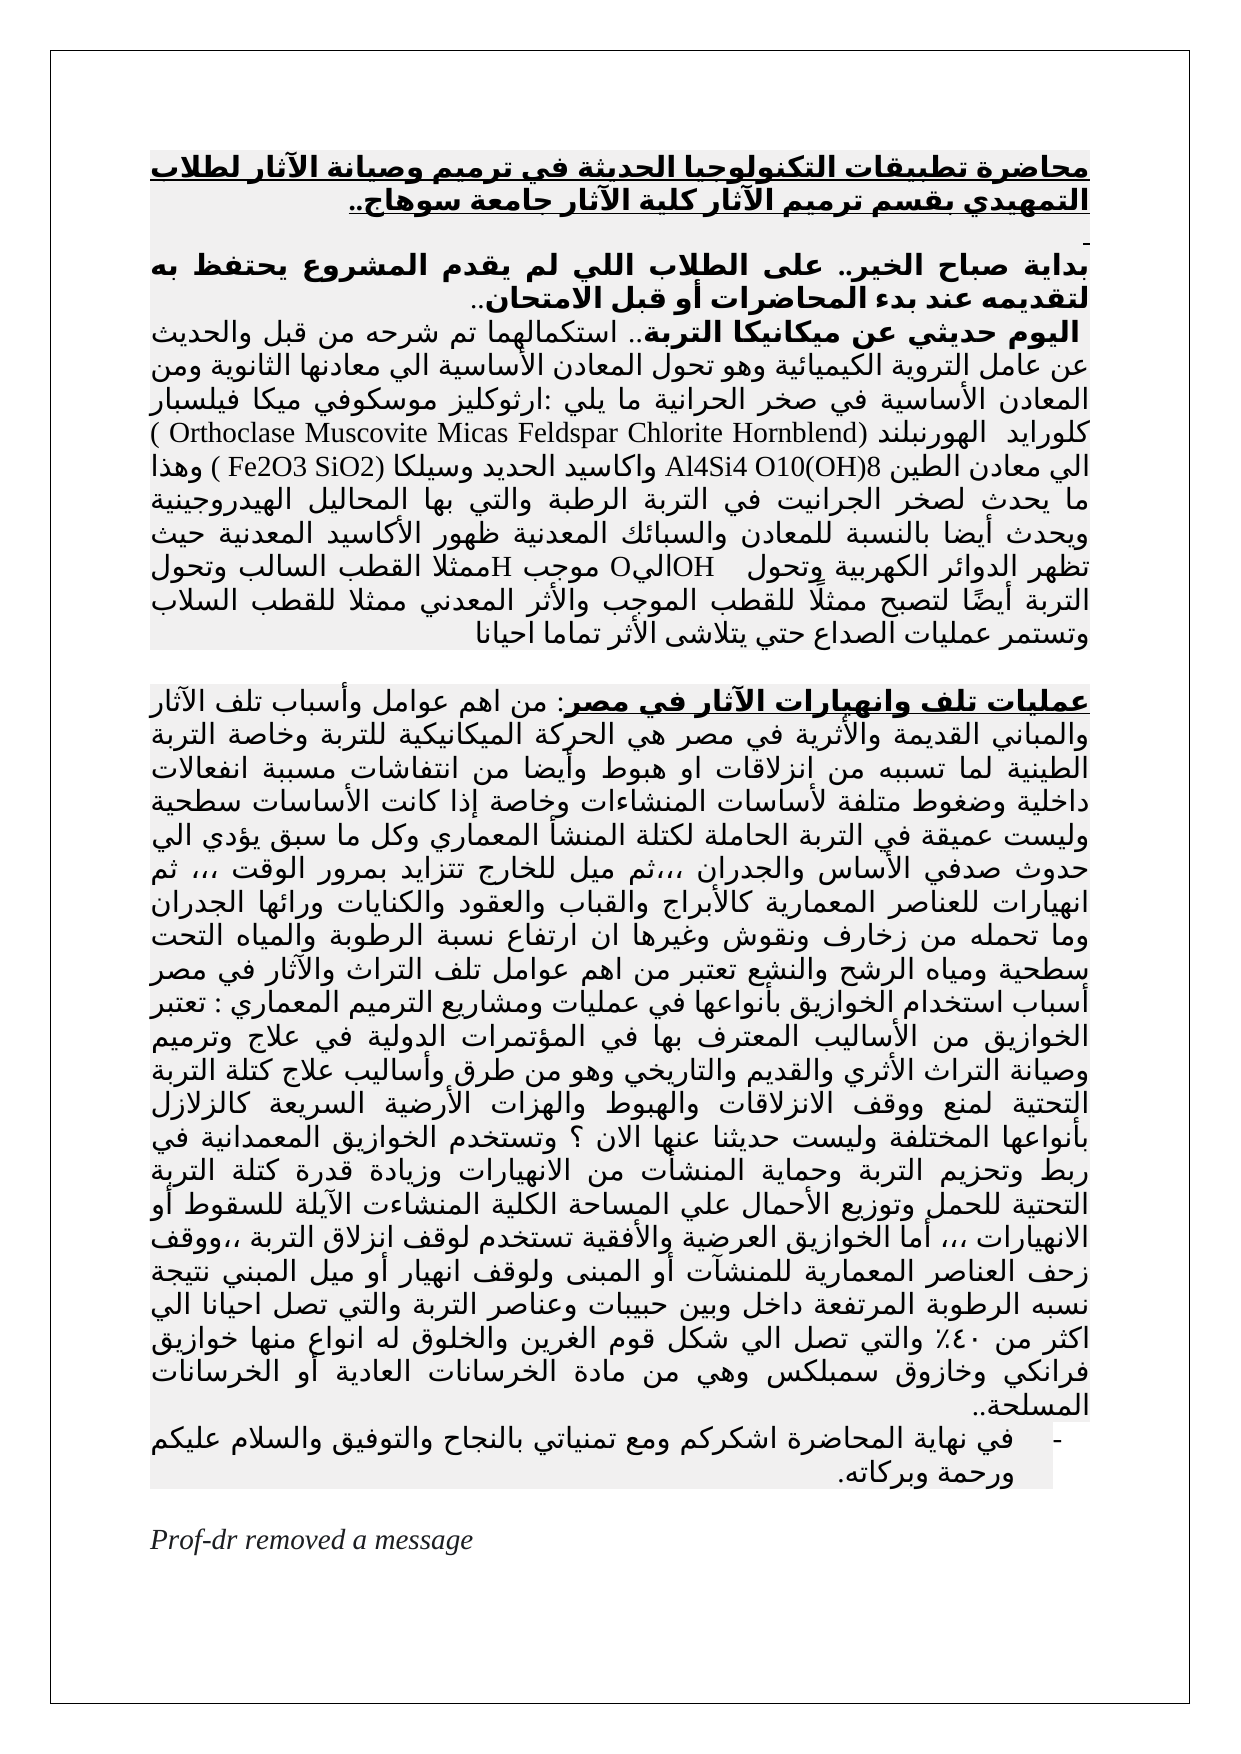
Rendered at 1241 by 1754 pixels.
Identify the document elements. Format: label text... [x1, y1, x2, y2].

text اليوم حديثي عن ميكانيكا التربة.. استكمالهما تم شرحه من قبل والحديث عن عامل التروية الكيميائية وهو تحول المعادن الأساسية الي معادنها الثانوية ومن المعادن الأساسية في صخر الحرانية ما يلي :ارثوكليز موسكوفي ميكا فيلسبار كلورايد الهورنبلند (Orthoclase Muscovite Micas Feldspar Chlorite Hornblend ) الي معادن الطين Al4Si4 O10(OH)8 واكاسيد الحديد وسيلكا (Fe2O3 SiO2 ) وهذا ما يحدث لصخر الجرانيت في التربة الرطبة والتي بها المحاليل الهيدروجينية ويحدث أيضا بالنسبة للمعادن والسبائك المعدنية ظهور الأكاسيد المعدنية حيث تظهر الدوائر الكهربية وتحول OHاليO موجب Hممثلا القطب السالب وتحول التربة أيضًا لتصبح ممثلًا للقطب الموجب والأثر المعدني ممثلا للقطب السلاب وتستمر عمليات الصداع حتي يتلاشى الأثر تماما احيانا [150, 315, 1090, 650]
list في نهاية المحاضرة اشكركم ومع تمنياتي بالنجاح والتوفيق والسلام عليكم ورحمة وبركاته. [150, 1422, 1053, 1489]
text محاضرة تطبيقات التكنولوجيا الحديثة في ترميم وصيانة الآثار لطلاب التمهيدي بقسم ترميم الآثار كلية الآثار جامعة سوهاج.. [150, 150, 1090, 179]
text Prof-dr removed a message [150, 1522, 1090, 1556]
text عمليات تلف وانهيارات الآثار في مصر: من اهم عوامل وأسباب تلف الآثار والمباني القديمة والأثرية في مصر هي الحركة الميكانيكية للتربة وخاصة التربة الطينية لما تسببه من انزلاقات او هبوط وأيضا من انتفاشات مسببة انفعالات داخلية وضغوط متلفة لأساسات المنشاءات وخاصة إذا كانت الأساسات سطحية وليست عميقة في التربة الحاملة لكتلة المنشأ المعماري وكل ما سبق يؤدي الي حدوث صدفي الأساس والجدران ،،،ثم ميل للخارج تتزايد بمرور الوقت ،،، ثم انهيارات للعناصر المعمارية كالأبراج والقباب والعقود والكنايات ورائها الجدران وما تحمله من زخارف ونقوش وغيرها ان ارتفاع نسبة الرطوبة والمياه التحت سطحية ومياه الرشح والنشع تعتبر من اهم عوامل تلف التراث والآثار في مصر أسباب استخدام الخوازيق بأنواعها في عمليات ومشاريع الترميم المعماري : تعتبر الخوازيق من الأساليب المعترف بها في المؤتمرات الدولية في علاج وترميم وصيانة التراث الأثري والقديم والتاريخي وهو من طرق وأساليب علاج كتلة التربة التحتية لمنع ووقف الانزلاقات والهبوط والهزات الأرضية السريعة كالزلازل بأنواعها المختلفة وليست حديثنا عنها الان ؟ وتستخدم الخوازيق المعمدانية في ربط وتحزيم التربة وحماية المنشأت من الانهيارات وزيادة قدرة كتلة التربة التحتية للحمل وتوزيع الأحمال علي المساحة الكلية المنشاءت الآيلة للسقوط أو الانهيارات ،،، أما الخوازيق العرضية والأفقية تستخدم لوقف انزلاق التربة ،،ووقف زحف العناصر المعمارية للمنشآت أو المبنى ولوقف انهيار أو ميل المبني نتيجة نسبه الرطوبة المرتفعة داخل وبين حبيبات وعناصر التربة والتي تصل احيانا الي اكثر من ٤٠٪؜ والتي تصل الي شكل قوم الغرين والخلوق له انواع منها خوازيق فرانكي وخازوق سمبلكس وهي من مادة الخرسانات العادية أو الخرسانات المسلحة.. [150, 684, 1090, 1422]
text محاضرة تطبيقات التكنولوجيا الحديثة في ترميم وصيانة الآثار لطلاب التمهيدي بقسم ترميم الآثار كلية الآثار جامعة سوهاج.. [150, 181, 1090, 217]
text بداية صباح الخير.. على الطلاب اللي لم يقدم المشروع يحتفظ به لتقديمه عند بدء المحاضرات أو قبل الامتحان.. [150, 248, 1090, 315]
